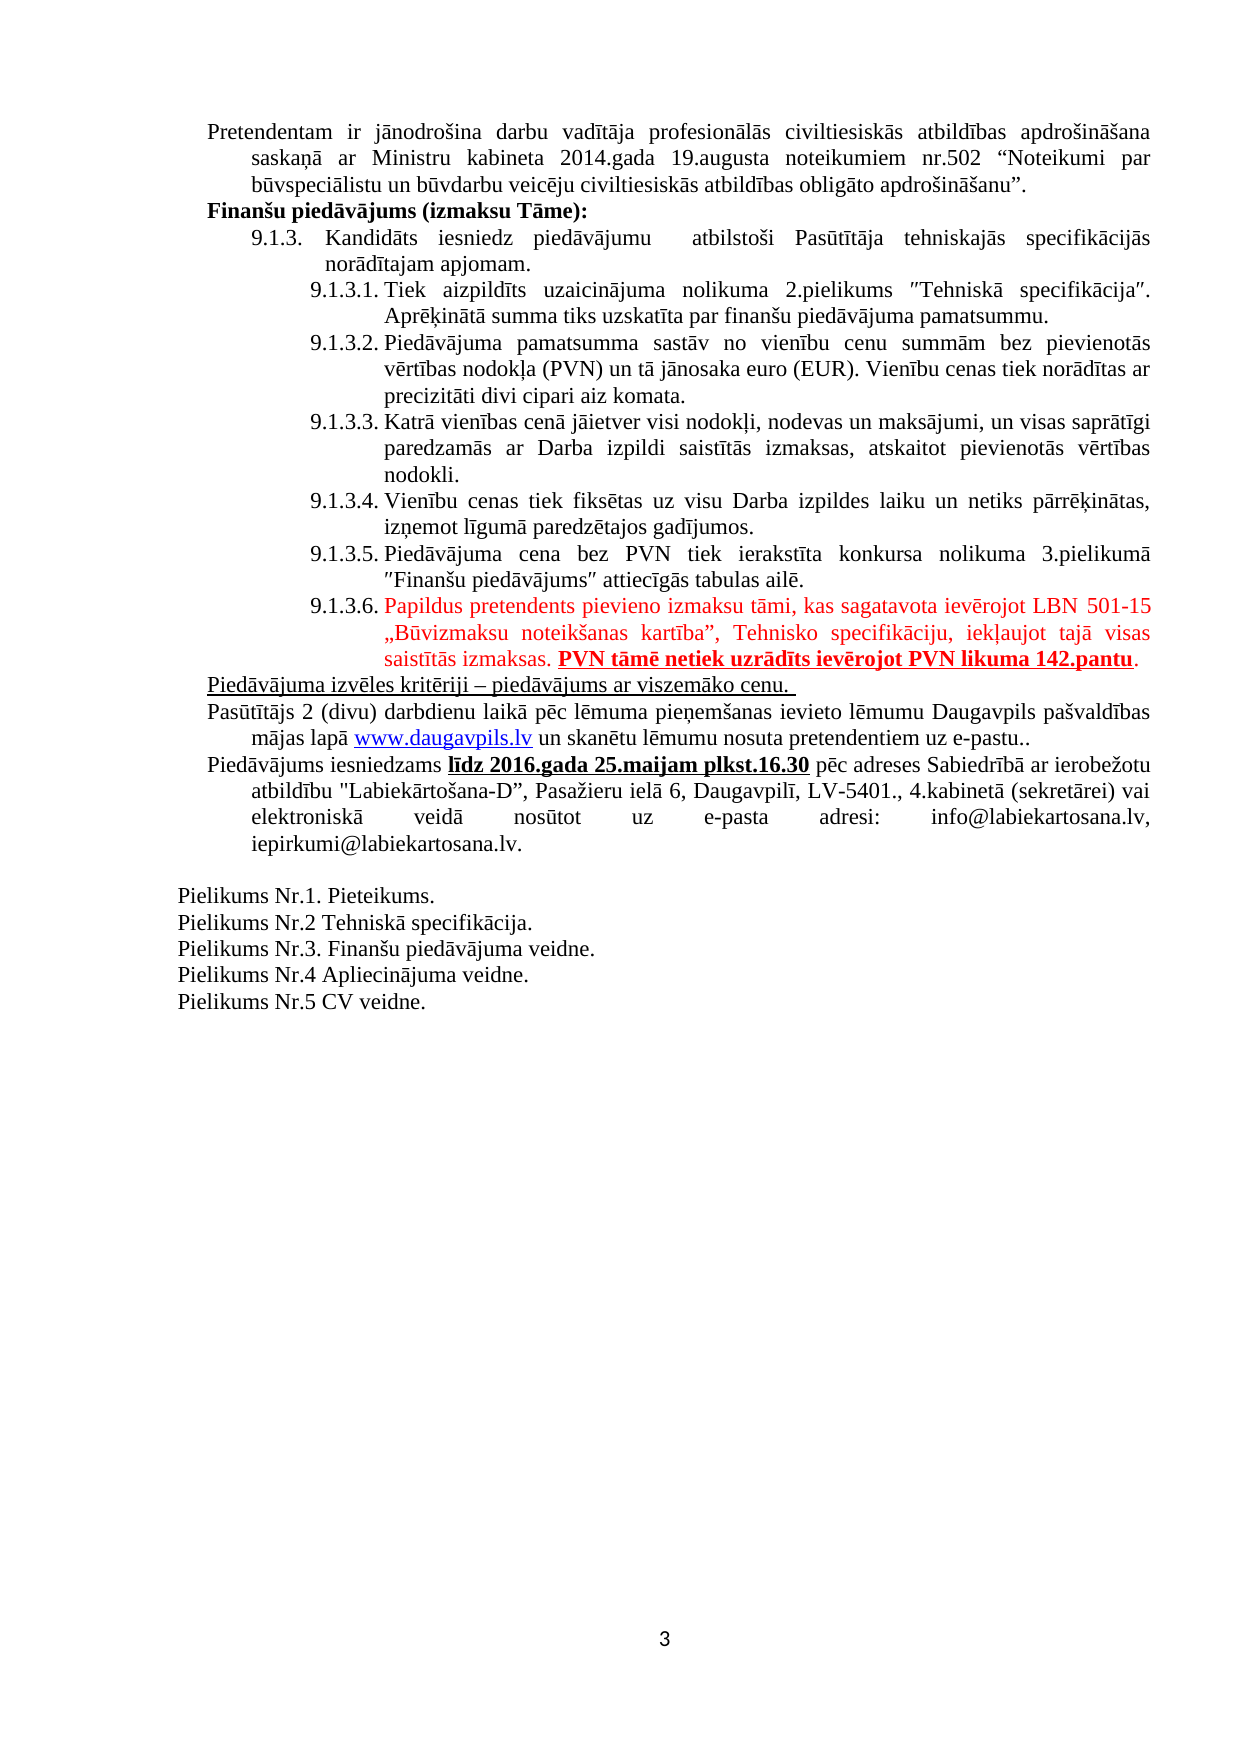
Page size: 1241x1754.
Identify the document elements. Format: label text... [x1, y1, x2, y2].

list Finanšu piedāvājums (izmaksu Tāme): [207, 197, 1152, 223]
list Piedāvājuma izvēles kritēriji – piedāvājums ar viszemāko cenu. [207, 672, 1152, 698]
text Pielikums Nr.2 Tehniskā specifikācija. [177, 909, 1152, 935]
list Tiek aizpildīts uzaicinājuma nolikuma 2.pielikums ″Tehniskā specifikācija″. Aprēķinātā summa tiks uzskatīta par finanšu piedāvājuma pamatsummu. [310, 276, 1152, 329]
text Pielikums Nr.1. Pieteikums. [177, 882, 1152, 909]
list Pretendentam ir jānodrošina darbu vadītāja profesionālās civiltiesiskās atbildības apdrošināšana saskaņā ar Ministru kabineta 2014.gada 19.augusta noteikumiem nr.502 “Noteikumi par būvspeciālistu un būvdarbu veicēju civiltiesiskās atbildības obligāto apdrošināšanu”. [207, 118, 1152, 197]
list Piedāvājuma pamatsumma sastāv no vienību cenu summām bez pievienotās vērtības nodokļa (PVN) un tā jānosaka euro (EUR). Vienību cenas tiek norādītas ar precizitāti divi cipari aiz komata. [310, 329, 1152, 408]
text Pielikums Nr.5 CV veidne. [177, 988, 1152, 1014]
list Pasūtītājs 2 (divu) darbdienu laikā pēc lēmuma pieņemšanas ievieto lēmumu Daugavpils pašvaldības mājas lapā www.daugavpils.lv un skanētu lēmumu nosuta pretendentiem uz e-pastu.. [207, 698, 1152, 751]
list Piedāvājuma cena bez PVN tiek ierakstīta konkursa nolikuma 3.pielikumā ″Finanšu piedāvājums″ attiecīgās tabulas ailē. [310, 540, 1152, 592]
text Pielikums Nr.4 Apliecinājuma veidne. [177, 961, 1152, 988]
list Vienību cenas tiek fiksētas uz visu Darba izpildes laiku un netiks pārrēķinātas, izņemot līgumā paredzētajos gadījumos. [310, 487, 1152, 540]
text Pielikums Nr.3. Finanšu piedāvājuma veidne. [177, 935, 1152, 961]
list Kandidāts iesniedz piedāvājumu atbilstoši Pasūtītāja tehniskajās specifikācijās norādītajam apjomam. [251, 223, 1152, 276]
list Papildus pretendents pievieno izmaksu tāmi, kas sagatavota ievērojot LBN 501-15 „Būvizmaksu noteikšanas kartība”, Tehnisko specifikāciju, iekļaujot tajā visas saistītās izmaksas. PVN tāmē netiek uzrādīts ievērojot PVN likuma 142.pantu. [310, 592, 1152, 672]
list Piedāvājums iesniedzams līdz 2016.gada 25.maijam plkst.16.30 pēc adreses Sabiedrībā ar ierobežotu atbildību "Labiekārtošana-D”, Pasažieru ielā 6, Daugavpilī, LV-5401., 4.kabinetā (sekretārei) vai elektroniskā veidā nosūtot uz e-pasta adresi: info@labiekartosana.lv, iepirkumi@labiekartosana.lv. [207, 751, 1152, 856]
list Katrā vienības cenā jāietver visi nodokļi, nodevas un maksājumi, un visas saprātīgi paredzamās ar Darba izpildi saistītās izmaksas, atskaitot pievienotās vērtības nodokli. [310, 408, 1152, 487]
